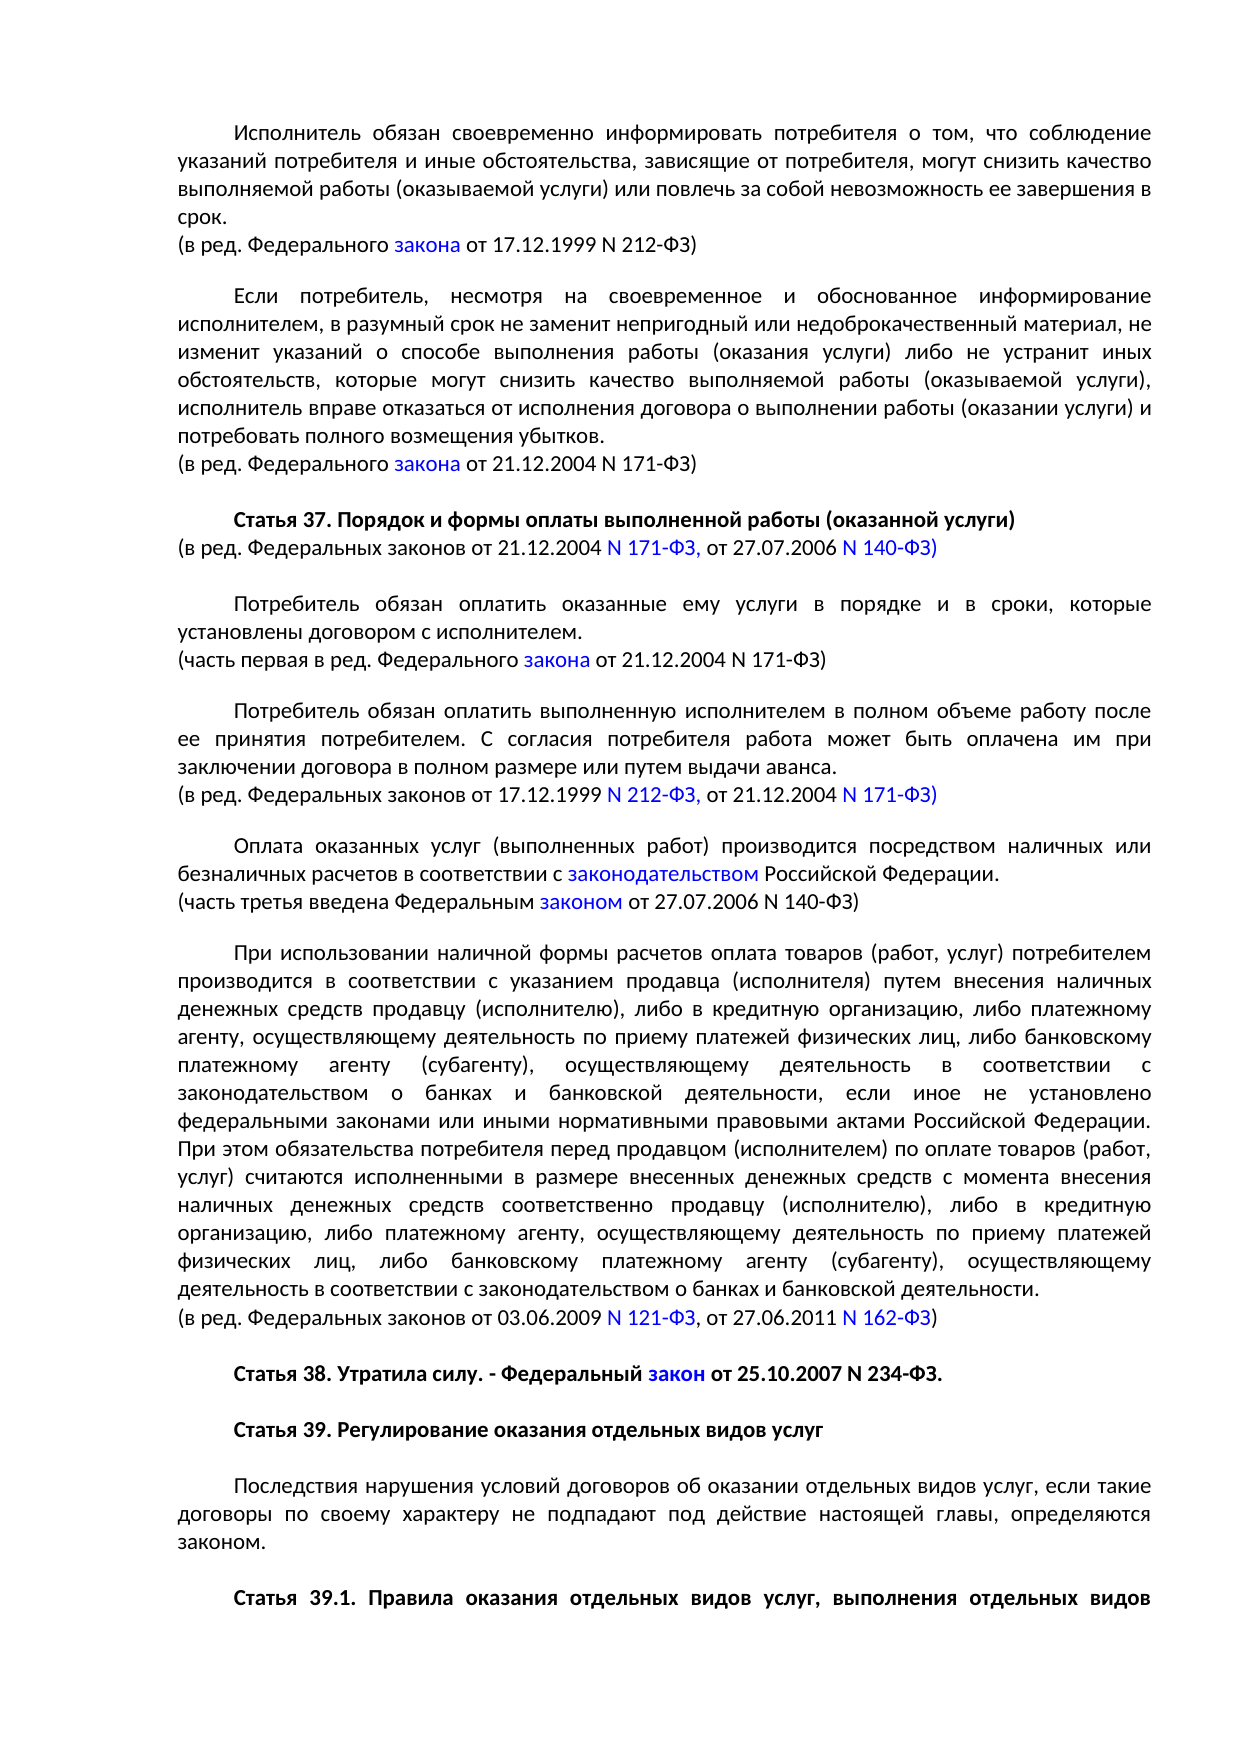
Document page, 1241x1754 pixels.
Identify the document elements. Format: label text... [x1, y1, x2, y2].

text Оплата оказанных услуг (выполненных работ) производится посредством наличных или безналичных расчетов в соответствии с законодательством Российской Федерации. [177, 831, 1152, 887]
text При использовании наличной формы расчетов оплата товаров (работ, услуг) потребителем производится в соответствии с указанием продавца (исполнителя) путем внесения наличных денежных средств продавцу (исполнителю), либо в кредитную организацию, либо платежному агенту, осуществляющему деятельность по приему платежей физических лиц, либо банковскому платежному агенту (субагенту), осуществляющему деятельность в соответствии с законодательством о банках и банковской деятельности, если иное не установлено федеральными законами или иными нормативными правовыми актами Российской Федерации. При этом обязательства потребителя перед продавцом (исполнителем) по оплате товаров (работ, услуг) считаются исполненными в размере внесенных денежных средств с момента внесения наличных денежных средств соответственно продавцу (исполнителю), либо в кредитную организацию, либо платежному агенту, осуществляющему деятельность по приему платежей физических лиц, либо банковскому платежному агенту (субагенту), осуществляющему деятельность в соответствии с законодательством о банках и банковской деятельности. [177, 938, 1152, 1303]
text Потребитель обязан оплатить выполненную исполнителем в полном объеме работу после ее принятия потребителем. С согласия потребителя работа может быть оплачена им при заключении договора в полном размере или путем выдачи аванса. [177, 696, 1152, 780]
text (в ред. Федеральных законов от 03.06.2009 N 121-ФЗ, от 27.06.2011 N 162-ФЗ) [177, 1303, 1152, 1331]
text (часть третья введена Федеральным законом от 27.07.2006 N 140-ФЗ) [177, 887, 1152, 915]
text (в ред. Федерального закона от 17.12.1999 N 212-ФЗ) [177, 230, 1152, 258]
text Последствия нарушения условий договоров об оказании отдельных видов услуг, если такие договоры по своему характеру не подпадают под действие настоящей главы, определяются законом. [177, 1471, 1152, 1555]
text Если потребитель, несмотря на своевременное и обоснованное информирование исполнителем, в разумный срок не заменит непригодный или недоброкачественный материал, не изменит указаний о способе выполнения работы (оказания услуги) либо не устранит иных обстоятельств, которые могут снизить качество выполняемой работы (оказываемой услуги), исполнитель вправе отказаться от исполнения договора о выполнении работы (оказании услуги) и потребовать полного возмещения убытков. [177, 281, 1152, 449]
text (в ред. Федеральных законов от 17.12.1999 N 212-ФЗ, от 21.12.2004 N 171-ФЗ) [177, 780, 1152, 808]
text Потребитель обязан оплатить оказанные ему услуги в порядке и в сроки, которые установлены договором с исполнителем. [177, 589, 1152, 645]
title Статья 39. Регулирование оказания отдельных видов услуг [177, 1415, 1152, 1443]
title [177, 1583, 1152, 1611]
text (в ред. Федерального закона от 21.12.2004 N 171-ФЗ) [177, 449, 1152, 477]
title Статья 38. Утратила силу. - Федеральный закон от 25.10.2007 N 234-ФЗ. [177, 1359, 1152, 1387]
title Статья 37. Порядок и формы оплаты выполненной работы (оказанной услуги) [177, 505, 1152, 533]
text (в ред. Федеральных законов от 21.12.2004 N 171-ФЗ, от 27.07.2006 N 140-ФЗ) [177, 533, 1152, 561]
text Исполнитель обязан своевременно информировать потребителя о том, что соблюдение указаний потребителя и иные обстоятельства, зависящие от потребителя, могут снизить качество выполняемой работы (оказываемой услуги) или повлечь за собой невозможность ее завершения в срок. [177, 118, 1152, 230]
text (часть первая в ред. Федерального закона от 21.12.2004 N 171-ФЗ) [177, 645, 1152, 673]
